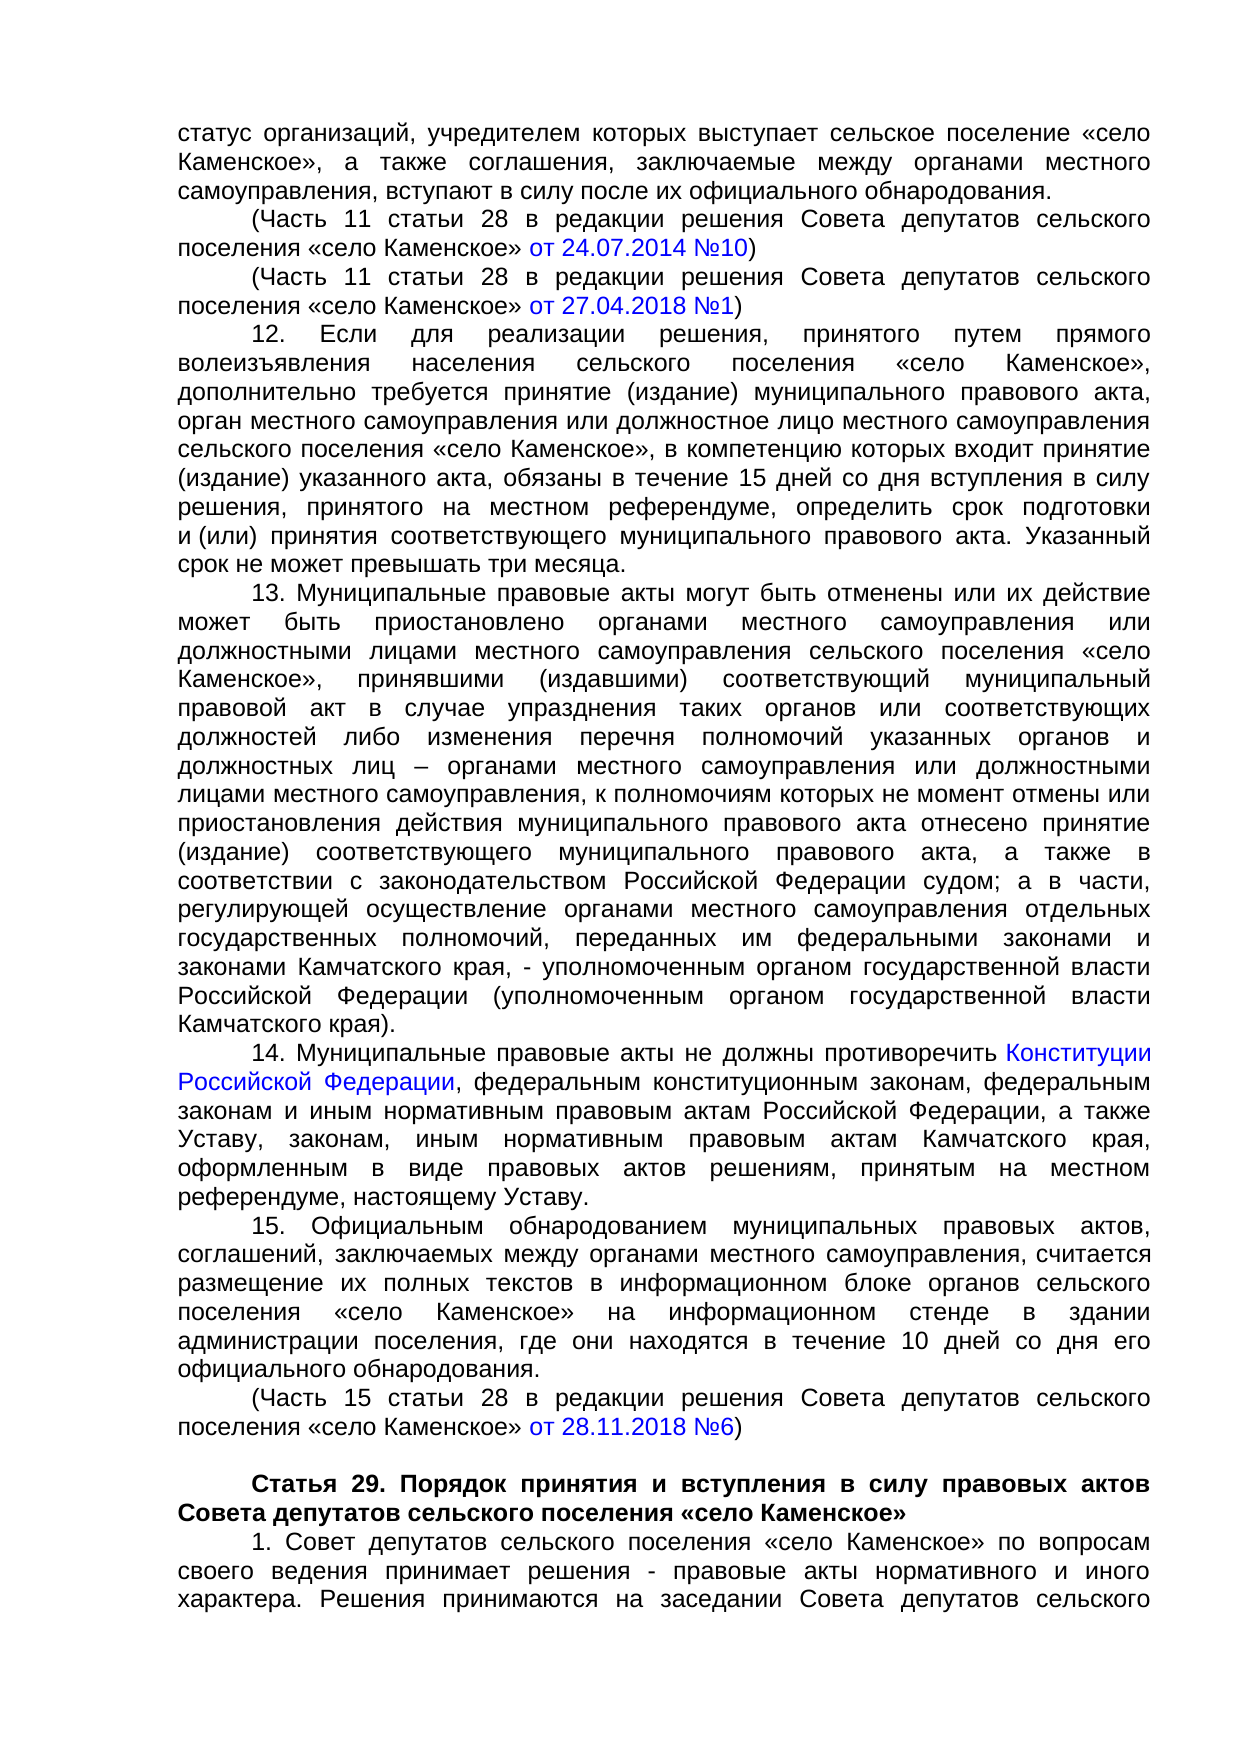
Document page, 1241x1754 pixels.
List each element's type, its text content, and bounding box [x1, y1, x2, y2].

text 13. Муниципальные правовые акты могут быть отменены или их действие может быть приостановлено органами местного самоуправления или должностными лицами местного самоуправления сельского поселения «село Каменское», принявшими (издавшими) соответствующий муниципальный правовой акт в случае упразднения таких органов или соответствующих должностей либо изменения перечня полномочий указанных органов и должностных лиц – органами местного самоуправления или должностными лицами местного самоуправления, к полномочиям которых не момент отмены или приостановления действия муниципального правового акта отнесено принятие (издание) соответствующего муниципального правового акта, а также в соответствии с законодательством Российской Федерации судом; а в части, регулирующей осуществление органами местного самоуправления отдельных государственных полномочий, переданных им федеральными законами и законами Камчатского края, - уполномоченным органом государственной власти Российской Федерации (уполномоченным органом государственной власти Камчатского края). [177, 578, 1152, 1038]
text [177, 1527, 1152, 1613]
text Статья 29. Порядок принятия и вступления в силу правовых актов Совета депутатов сельского поселения «село Каменское» [177, 1469, 1152, 1527]
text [177, 118, 1152, 204]
text (Часть 15 статьи 28 в редакции решения Совета депутатов сельского поселения «село Каменское» от 28.11.2018 №6) [177, 1383, 1152, 1441]
text 14. Муниципальные правовые акты не должны противоречить Конституции Российской Федерации, федеральным конституционным законам, федеральным законам и иным нормативным правовым актам Российской Федерации, а также Уставу, законам, иным нормативным правовым актам Камчатского края, оформленным в виде правовых актов решениям, принятым на местном референдуме, настоящему Уставу. [177, 1038, 1152, 1211]
text 15. Официальным обнародованием муниципальных правовых актов, соглашений, заключаемых между органами местного самоуправления, считается размещение их полных текстов в информационном блоке органов сельского поселения «село Каменское» на информационном стенде в здании администрации поселения, где они находятся в течение 10 дней со дня его официального обнародования. [177, 1211, 1152, 1383]
text 12. Если для реализации решения, принятого путем прямого волеизъявления населения сельского поселения «село Каменское», дополнительно требуется принятие (издание) муниципального правового акта, орган местного самоуправления или должностное лицо местного самоуправления сельского поселения «село Каменское», в компетенцию которых входит принятие (издание) указанного акта, обязаны в течение 15 дней со дня вступления в силу решения, принятого на местном референдуме, определить срок подготовки и (или) принятия соответствующего муниципального правового акта. Указанный срок не может превышать три месяца. [177, 319, 1152, 578]
text (Часть 11 статьи 28 в редакции решения Совета депутатов сельского поселения «село Каменское» от 24.07.2014 №10) [177, 204, 1152, 262]
text (Часть 11 статьи 28 в редакции решения Совета депутатов сельского поселения «село Каменское» от 27.04.2018 №1) [177, 262, 1152, 319]
